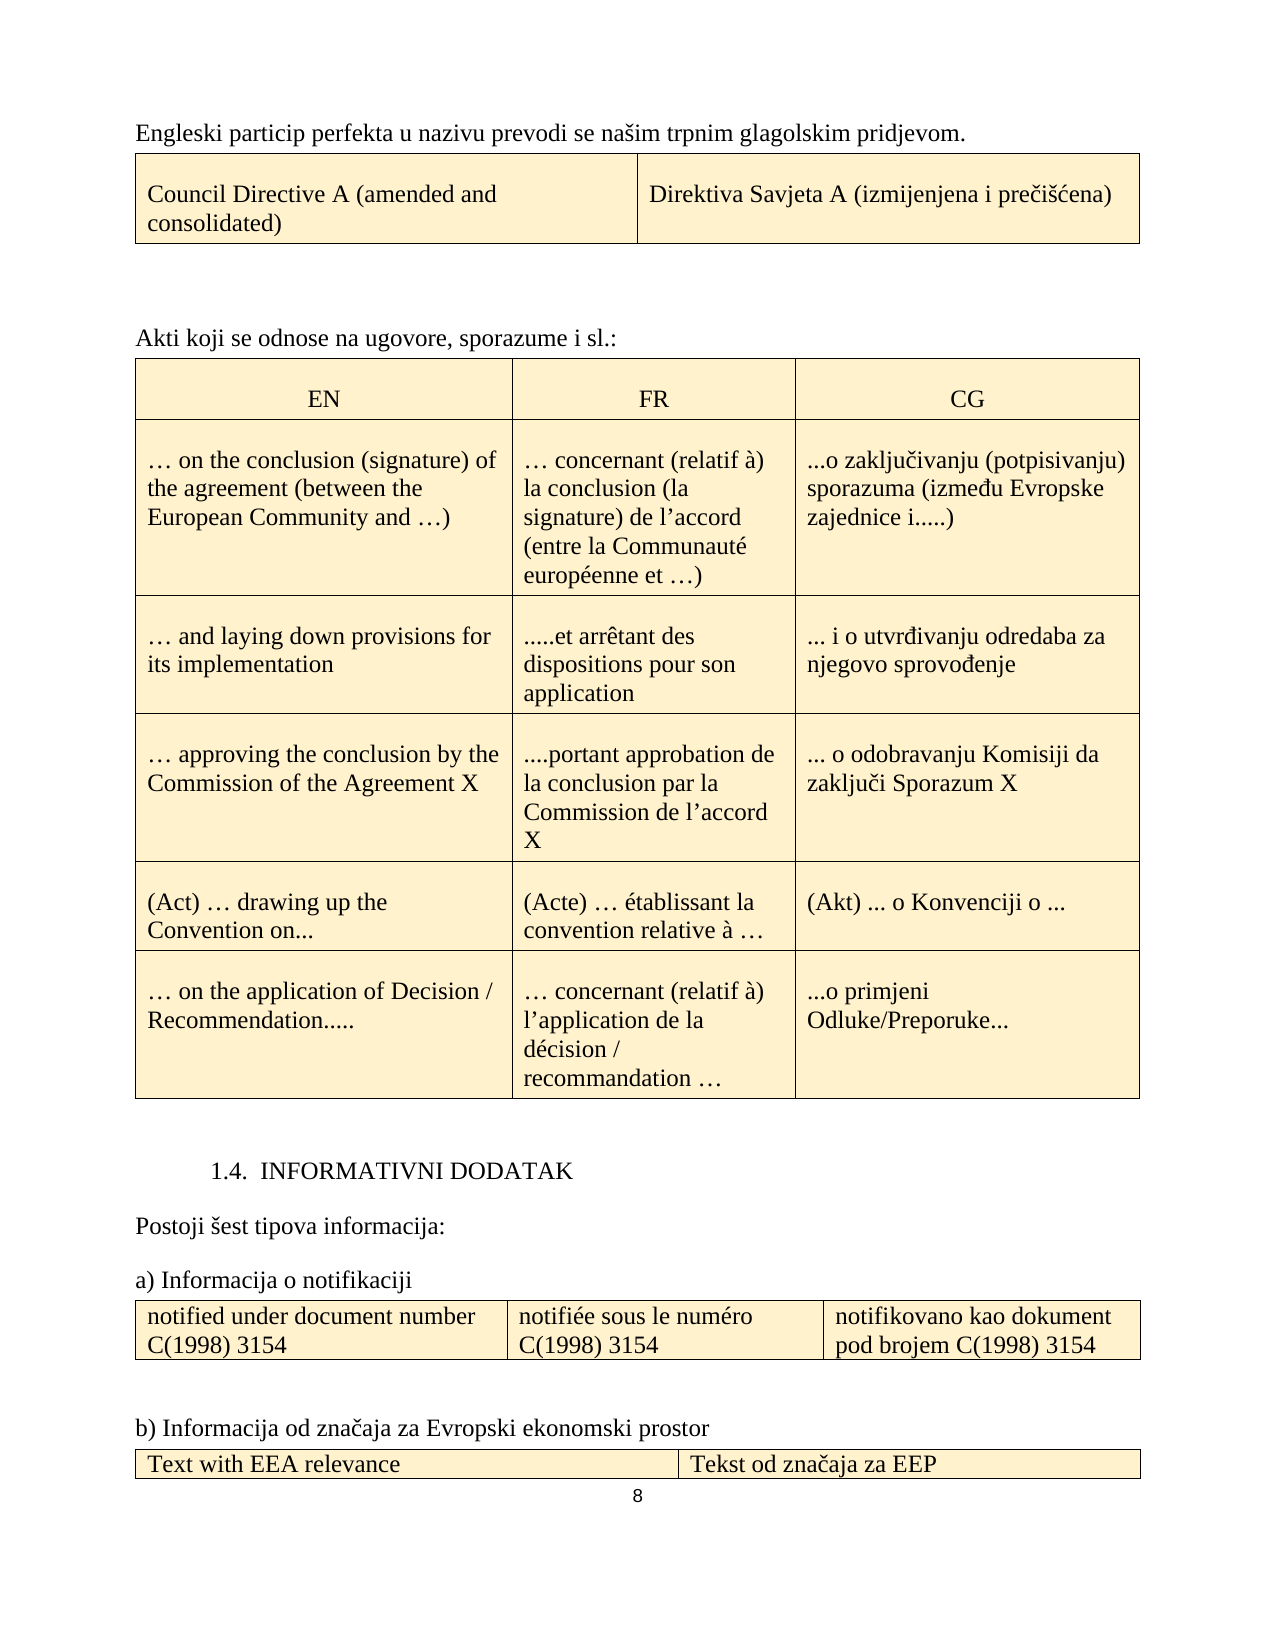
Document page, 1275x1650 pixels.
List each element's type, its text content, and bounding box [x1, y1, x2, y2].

table_cell ...o primjeni Odluke/Preporuke... [796, 951, 1139, 1098]
table_header Direktiva Savjeta A (izmijenjena i prečišćena) [638, 154, 1139, 243]
table_cell (Akt) ... o Konvenciji o ... [796, 862, 1139, 950]
table_cell ... i o utvrđivanju odredaba za njegovo sprovođenje [796, 596, 1139, 713]
text Engleski particip perfekta u nazivu prevodi se našim trpnim glagolskim pridjevom. [135, 118, 1140, 147]
table_header Council Directive A (amended and consolidated) [136, 154, 637, 243]
text Postoji šest tipova informacija: [135, 1211, 1140, 1240]
table_cell (Act) … drawing up the Convention on... [136, 862, 512, 950]
text b) Informacija od značaja za Evropski ekonomski prostor [135, 1413, 1140, 1442]
table_header Tekst od značaja za EEP [679, 1450, 1140, 1478]
table_header notifiée sous le numéro C(1998) 3154 [508, 1301, 823, 1359]
table_header FR [513, 359, 795, 419]
table_cell … on the application of Decision / Recommendation..... [136, 951, 512, 1098]
table_header notifikovano kao dokument pod brojem C(1998) 3154 [824, 1301, 1140, 1359]
table_cell ....portant approbation de la conclusion par la Commission de l’accord X [513, 714, 795, 861]
text Akti koji se odnose na ugovore, sporazume i sl.: [135, 323, 1140, 351]
text 1.4. INFORMATIVNI DODATAK [135, 1156, 1140, 1185]
table_cell … on the conclusion (signature) of the agreement (between the European Community and …) [136, 420, 512, 595]
table_cell .....et arrêtant des dispositions pour son application [513, 596, 795, 713]
table_cell (Acte) … établissant la convention relative à … [513, 862, 795, 950]
text a) Informacija o notifikaciji [135, 1265, 1140, 1294]
table_cell … concernant (relatif à) l’application de la décision / recommandation … [513, 951, 795, 1098]
table_cell … approving the conclusion by the Commission of the Agreement X [136, 714, 512, 861]
table_header notified under document number C(1998) 3154 [136, 1301, 507, 1359]
table_cell … and laying down provisions for its implementation [136, 596, 512, 713]
table_cell ...o zaključivanju (potpisivanju) sporazuma (između Evropske zajednice i.....) [796, 420, 1139, 595]
table_header Text with EEA relevance [136, 1450, 678, 1478]
table_cell … concernant (relatif à) la conclusion (la signature) de l’accord (entre la Communauté européenne et …) [513, 420, 795, 595]
table_cell ... o odobravanju Komisiji da zaključi Sporazum X [796, 714, 1139, 861]
table_header CG [796, 359, 1139, 419]
table_header EN [136, 359, 512, 419]
